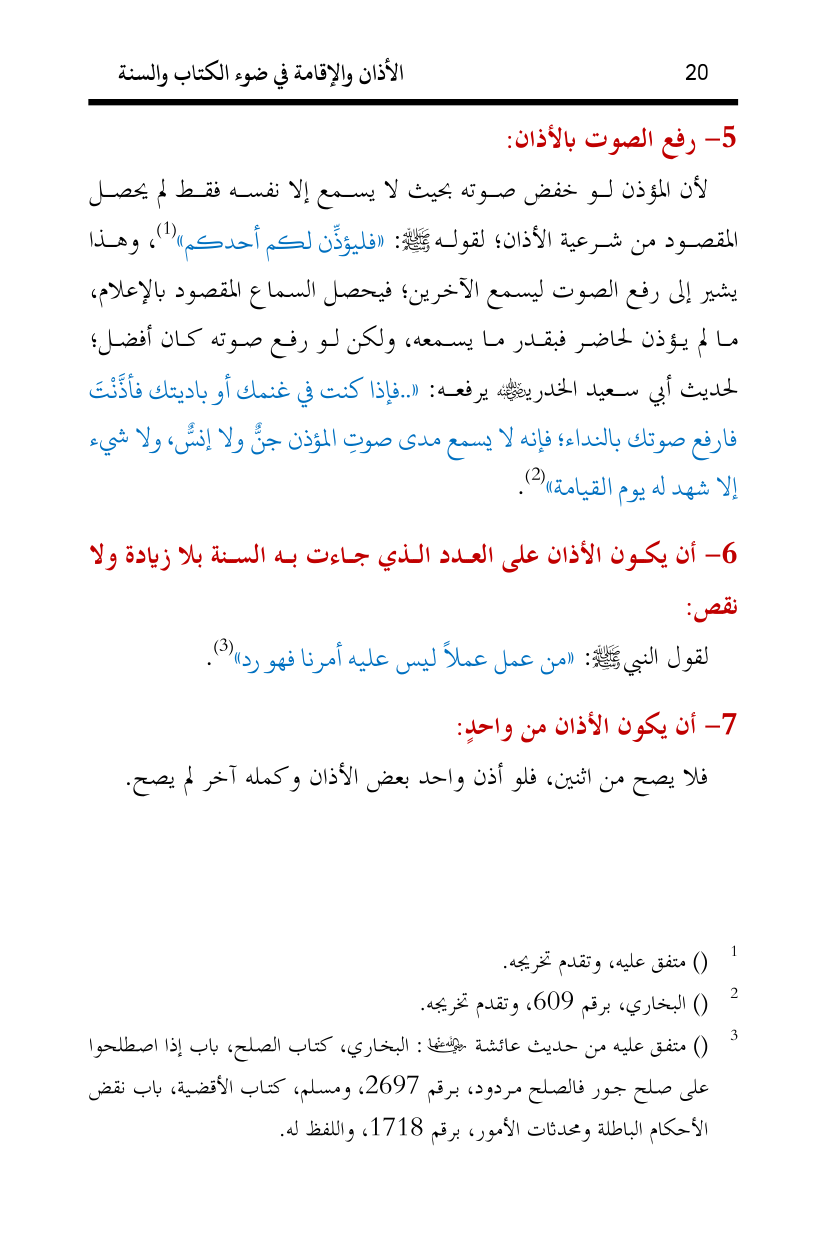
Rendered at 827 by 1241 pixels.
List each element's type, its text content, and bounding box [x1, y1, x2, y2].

text فلا يصح من اثنين، فلو أذن واحد بعض الأذان وكمله آخر لم يصح. [89, 753, 738, 803]
text لأن المؤذن لو خفض صوته بحيث لا يسمع إلا نفسه فقط لم يحصل المقصود من شرعية الأذان؛ لقوله ج: «فليؤذِّن لكم أحدكم»()، وهذا يشير إلى رفع الصوت ليسمع الآخرين؛ فيحصل السماع المقصود بالإعلام، ما لم يؤذن لحاضر فبقدر ما يسمعه، ولكن لو رفع صوته كان أفضل؛ لحديث أبي سعيد الخدريس يرفعه: «..فإذا كنت في غنمك أو باديتك فأذَّنْتَ فارفع صوتك بالنداء؛ فإنه لا يسمع مدى صوتِ المؤذن جنٌّ ولا إنسٌّ، ولا شيء إلا شهد له يوم القيامة»(). [89, 166, 738, 512]
text 6- أن يكون الأذان على العدد الذي جاءت به السنة بلا زيادة ولا نقص: [89, 531, 738, 633]
text لقول النبي ج: «من عمل عملاً ليس عليه أمرنا فهو رد»(). [89, 633, 738, 683]
text 7- أن يكون الأذان من واحدٍ: [89, 702, 738, 753]
text 5- رفع الصوت بالأذان: [89, 115, 738, 166]
